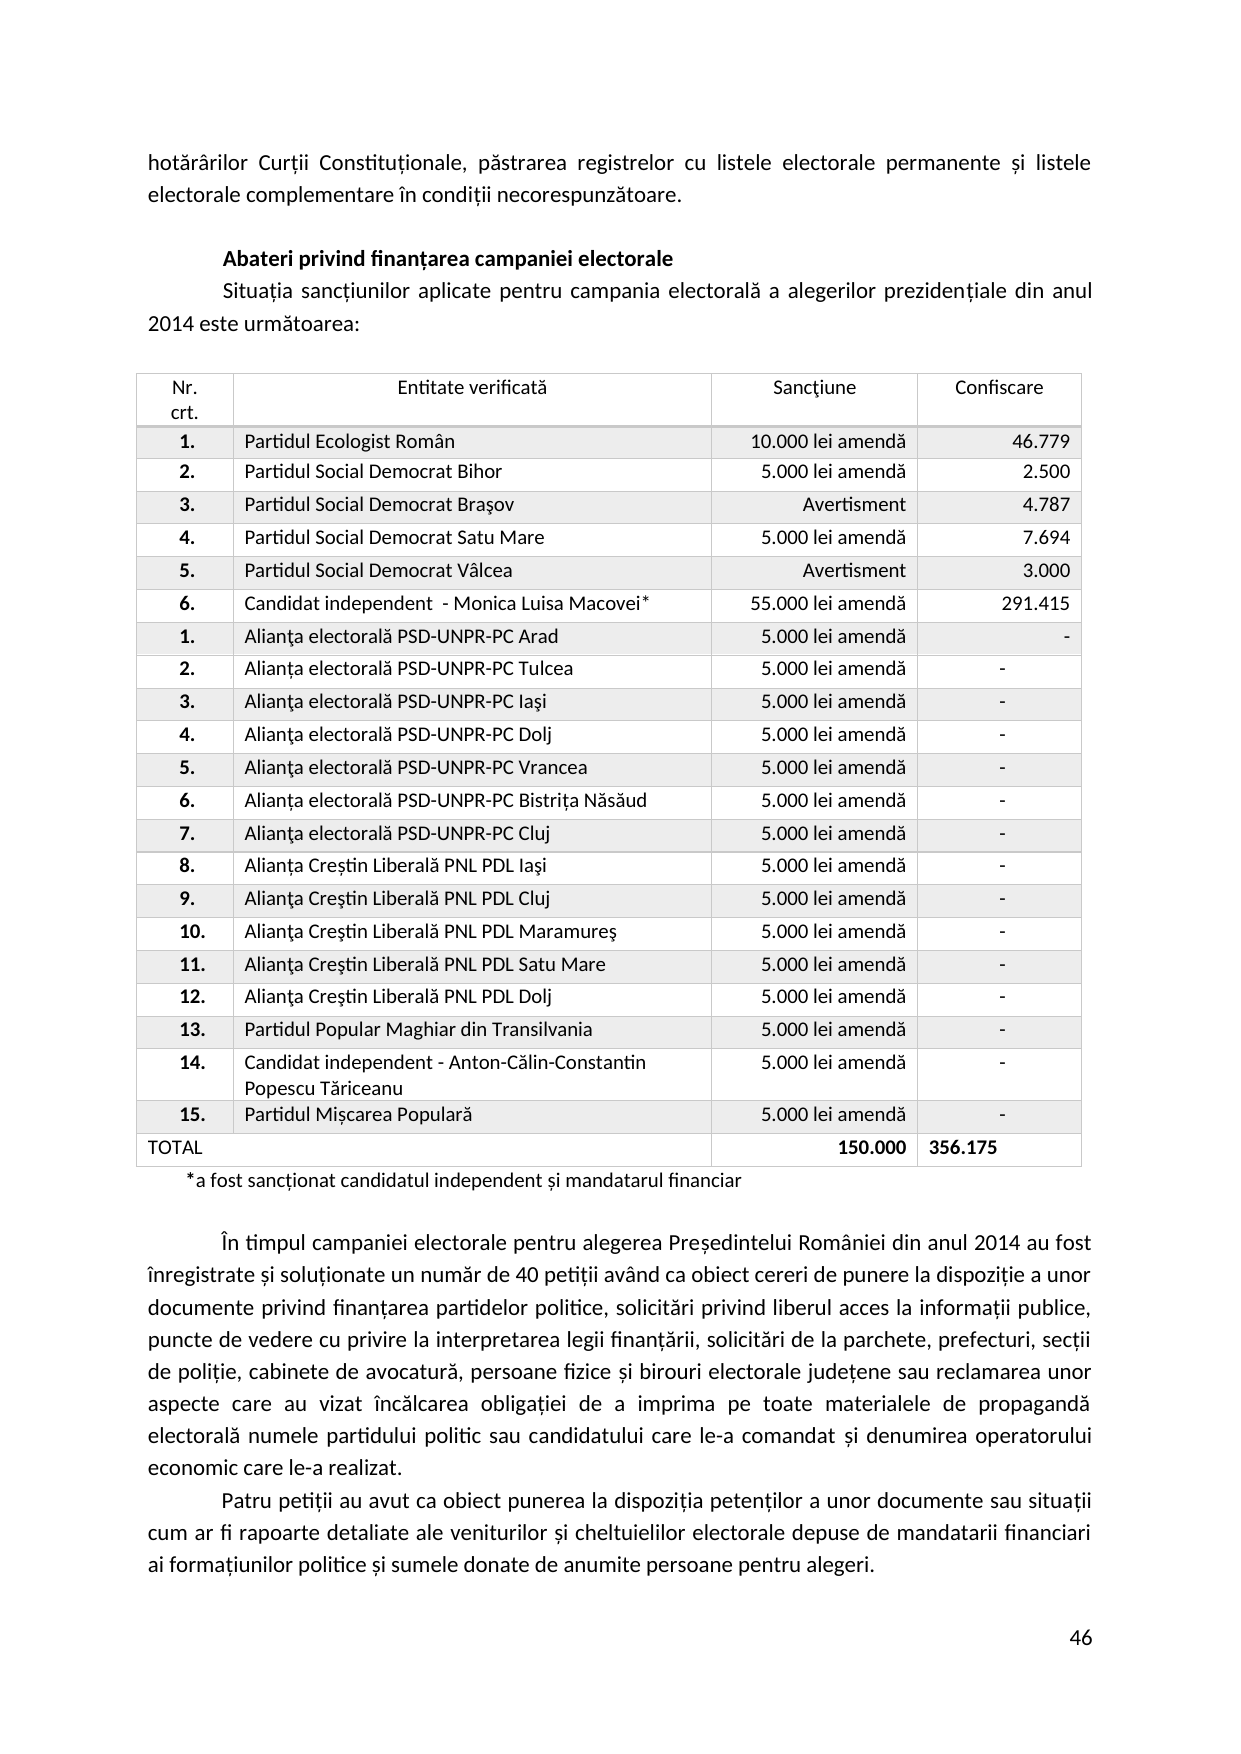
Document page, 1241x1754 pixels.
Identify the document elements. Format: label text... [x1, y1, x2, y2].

table_cell 2.500 [918, 459, 1081, 491]
text Patru petiţii au avut ca obiect punerea la dispoziţia petenţilor a unor documente sau situaţii cum ar fi rapoarte detaliate ale veniturilor şi cheltuielilor electorale depuse de mandatarii financiari ai formaţiunilor politice şi sumele donate de anumite persoane pentru alegeri. [148, 1486, 1092, 1578]
table_cell Partidul Popular Maghiar din Transilvania [234, 1017, 711, 1048]
table_cell 7.694 [918, 524, 1081, 556]
table_cell - [918, 853, 1081, 884]
table_cell - [918, 623, 1081, 654]
table_header Confiscare [918, 374, 1081, 425]
table_cell 5.000 lei amendă [712, 951, 917, 983]
table_cell 356.175 [918, 1134, 1081, 1166]
table_cell [137, 428, 233, 458]
table_cell 5.000 lei amendă [712, 754, 917, 786]
table_cell - [918, 754, 1081, 786]
table_cell Partidul Social Democrat Braşov [234, 492, 711, 523]
table_cell Alianța Creștin Liberală PNL PDL Iaşi [234, 853, 711, 884]
table_cell [137, 1049, 233, 1100]
table_cell TOTAL [137, 1134, 711, 1166]
table_cell [137, 492, 233, 523]
table_cell 5.000 lei amendă [712, 1049, 917, 1100]
table_cell 5.000 lei amendă [712, 787, 917, 819]
table_cell [137, 1101, 233, 1133]
table_cell 55.000 lei amendă [712, 590, 917, 622]
table_cell 5.000 lei amendă [712, 689, 917, 720]
table_cell 5.000 lei amendă [712, 984, 917, 1016]
table_cell 5.000 lei amendă [712, 1101, 917, 1133]
text În timpul campaniei electorale pentru alegerea Președintelui României din anul 2014 au fost înregistrate și soluționate un număr de 40 petiții având ca obiect cereri de punere la dispoziție a unor documente privind finanțarea partidelor politice, solicitări privind liberul acces la informații publice, puncte de vedere cu privire la interpretarea legii finanțării, solicitări de la parchete, prefecturi, secții de poliție, cabinete de avocatură, persoane fizice și birouri electorale județene sau reclamarea unor aspecte care au vizat încălcarea obligației de a imprima pe toate materialele de propagandă electorală numele partidului politic sau candidatului care le-a comandat și denumirea operatorului economic care le-a realizat. [148, 1228, 1092, 1482]
table_cell [137, 951, 233, 983]
table_cell - [918, 984, 1081, 1016]
text Situația sancțiunilor aplicate pentru campania electorală a alegerilor prezidenţiale din anul 2014 este următoarea: [148, 276, 1092, 337]
table_cell Partidul Mișcarea Populară [234, 1101, 711, 1133]
table_cell 5.000 lei amendă [712, 918, 917, 950]
table_cell Alianţa electorală PSD-UNPR-PC Vrancea [234, 754, 711, 786]
table_cell 5.000 lei amendă [712, 524, 917, 556]
table_cell - [918, 951, 1081, 983]
table_header Nr. crt. [137, 374, 233, 425]
table_cell [137, 459, 233, 491]
table_cell [137, 1017, 233, 1048]
table_cell [137, 590, 233, 622]
table_cell 5.000 lei amendă [712, 853, 917, 884]
table_cell Alianţa Creştin Liberală PNL PDL Satu Mare [234, 951, 711, 983]
table_cell 5.000 lei amendă [712, 721, 917, 753]
table_cell 46.779 [918, 428, 1081, 458]
table_cell Alianţa electorală PSD-UNPR-PC Cluj [234, 820, 711, 851]
table_cell Avertisment [712, 557, 917, 589]
table_cell [137, 885, 233, 917]
table_cell Alianţa electorală PSD-UNPR-PC Dolj [234, 721, 711, 753]
table_cell - [918, 918, 1081, 950]
table_cell - [918, 1101, 1081, 1133]
table_cell 5.000 lei amendă [712, 820, 917, 851]
table_cell [137, 557, 233, 589]
table_cell 5.000 lei amendă [712, 1017, 917, 1048]
table_cell 5.000 lei amendă [712, 885, 917, 917]
table_cell Alianţa electorală PSD-UNPR-PC Arad [234, 623, 711, 654]
table_cell Alianţa Creştin Liberală PNL PDL Dolj [234, 984, 711, 1016]
table_cell - [918, 885, 1081, 917]
table_cell Candidat independent - Anton-Călin-Constantin Popescu Tăriceanu [234, 1049, 711, 1100]
table_cell - [918, 689, 1081, 720]
table_cell Candidat independent - Monica Luisa Macovei* [234, 590, 711, 622]
table_cell Partidul Social Democrat Satu Mare [234, 524, 711, 556]
table_cell 3.000 [918, 557, 1081, 589]
table_cell Alianța electorală PSD-UNPR-PC Tulcea [234, 656, 711, 687]
table_cell Avertisment [712, 492, 917, 523]
table_cell - [918, 820, 1081, 851]
table_header Entitate verificată [234, 374, 711, 425]
table_cell [137, 524, 233, 556]
table_cell [137, 623, 233, 654]
table_cell Alianţa electorală PSD-UNPR-PC Bistriţa Năsăud [234, 787, 711, 819]
table_cell Alianţa electorală PSD-UNPR-PC Iaşi [234, 689, 711, 720]
table_cell [137, 656, 233, 687]
table_cell [137, 721, 233, 753]
table_cell 291.415 [918, 590, 1081, 622]
text Abateri privind finanţarea campaniei electorale [148, 244, 1092, 272]
table_cell [137, 984, 233, 1016]
table_cell 5.000 lei amendă [712, 656, 917, 687]
table_cell [137, 918, 233, 950]
table_cell 150.000 [712, 1134, 917, 1166]
table_cell Partidul Social Democrat Bihor [234, 459, 711, 491]
table_cell - [918, 1017, 1081, 1048]
table_cell [137, 820, 233, 851]
table_cell Partidul Social Democrat Vâlcea [234, 557, 711, 589]
table_cell 4.787 [918, 492, 1081, 523]
table_cell Alianţa Creştin Liberală PNL PDL Cluj [234, 885, 711, 917]
table_cell - [918, 721, 1081, 753]
table_header Sancţiune [712, 374, 917, 425]
table_cell 5.000 lei amendă [712, 623, 917, 654]
table_cell 5.000 lei amendă [712, 459, 917, 491]
table_cell - [918, 656, 1081, 687]
table_cell - [918, 787, 1081, 819]
table_cell [137, 689, 233, 720]
table_cell Alianţa Creştin Liberală PNL PDL Maramureş [234, 918, 711, 950]
text *a fost sancționat candidatul independent și mandatarul financiar [148, 1167, 1092, 1192]
table_cell [137, 754, 233, 786]
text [148, 148, 1092, 208]
table_cell [137, 787, 233, 819]
table_cell - [918, 1049, 1081, 1100]
table_cell [137, 853, 233, 884]
table_cell Partidul Ecologist Român [234, 428, 711, 458]
table_cell 10.000 lei amendă [712, 428, 917, 458]
